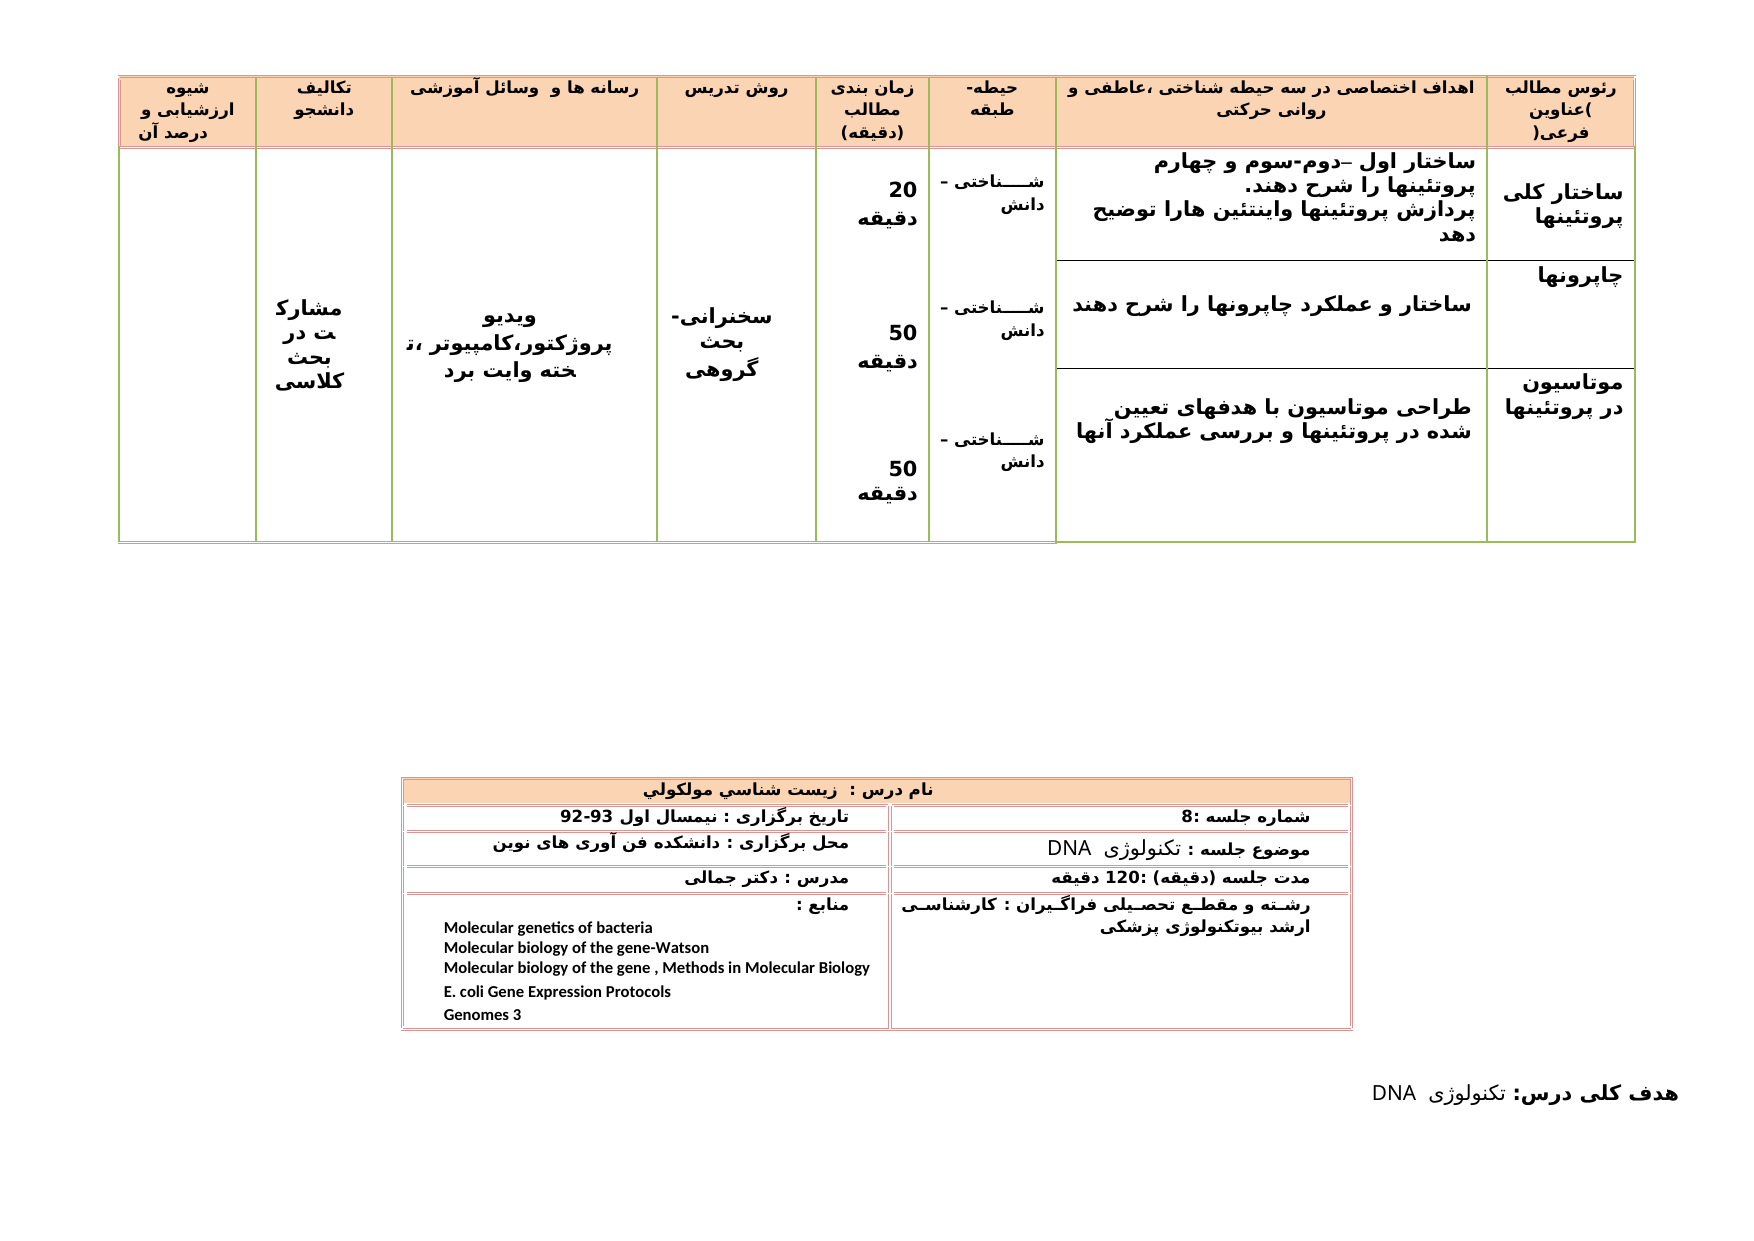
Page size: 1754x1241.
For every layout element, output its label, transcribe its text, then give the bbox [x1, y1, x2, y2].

table_header رئوس مطالب )عناوین فرعی( [1488, 78, 1634, 146]
table_cell شماره جلسه :8 [892, 804, 1350, 830]
table_cell ساختار اول –دوم-سوم و چهارم پروتئینها را شرح دهند. پردازش پروتئینها واینتئین هارا توضیح دهد [1057, 149, 1486, 260]
table_header شیوه ارزشیابی و درصد آن [119, 78, 255, 146]
table_cell ساختار کلی پروتئینها [1488, 149, 1634, 260]
table_cell طراحی موتاسیون با هدفهای تعیین شده در پروتئینها و بررسی عملکرد آنها [1057, 369, 1486, 541]
table_cell چاپرونها [1488, 261, 1634, 368]
table_header اهداف اختصاصی در سه حیطه شناختی ،عاطفی و روانی حرکتی [1057, 78, 1486, 146]
table_header تکالیف دانشجو [257, 78, 391, 146]
table_cell [120, 149, 255, 541]
table_cell ساختار و عملکرد چاپرونها را شرح دهند [1057, 261, 1486, 368]
table_cell مدت جلسه (دقیقه) :120 دقیقه [890, 865, 1351, 892]
table_cell ویدیو پروژکتور،کامپیوتر ،تخته وایت برد [393, 149, 656, 541]
table_cell منابع : Molecular genetics of bacteria Molecular biology of the gene-Watson Molecular biology of the gene , Methods in Molecular Biology E. coli Gene Expression Protocols Genomes 3 [403, 892, 888, 1028]
table_header روش تدریس [658, 78, 815, 146]
table_cell محل برگزاری : دانشکده فن آوری ھای نوين [404, 830, 888, 865]
table_cell مشارکت در بحث کلاسی [257, 149, 391, 541]
table_cell رشته و مقطع تحصیلی فراگیران : کارشناسی ارشد بیوتکنولوژی پزشکی [892, 892, 1351, 1028]
table_header نام درس : زيست شناسي مولكولي [404, 780, 1350, 803]
table_header حیطه- طبقه [930, 78, 1055, 146]
text هدف کلی درس: تكنولوژی DNA [75, 1078, 1679, 1107]
table_cell موضوع جلسه : تكنولوژی DNA [892, 830, 1350, 865]
table_cell شناختی –دانش شناختی –دانش شناختی –دانش [930, 149, 1055, 541]
table_header رسانه ها و وسائل آموزشی [393, 78, 656, 146]
table_cell تاریخ برگزاری : نیمسال اول 93-92 [404, 804, 890, 830]
table_cell مدرس : دکتر جمالی [403, 865, 890, 892]
table_header زمان بندی مطالب (دقیقه) [817, 78, 928, 146]
table_cell موتاسیون در پروتئینها [1488, 369, 1634, 541]
table_cell 20 دقیقه 50 دقیقه 50 دقیقه [817, 149, 928, 541]
table_cell سخنرانی- بحث گروھی [658, 149, 815, 541]
